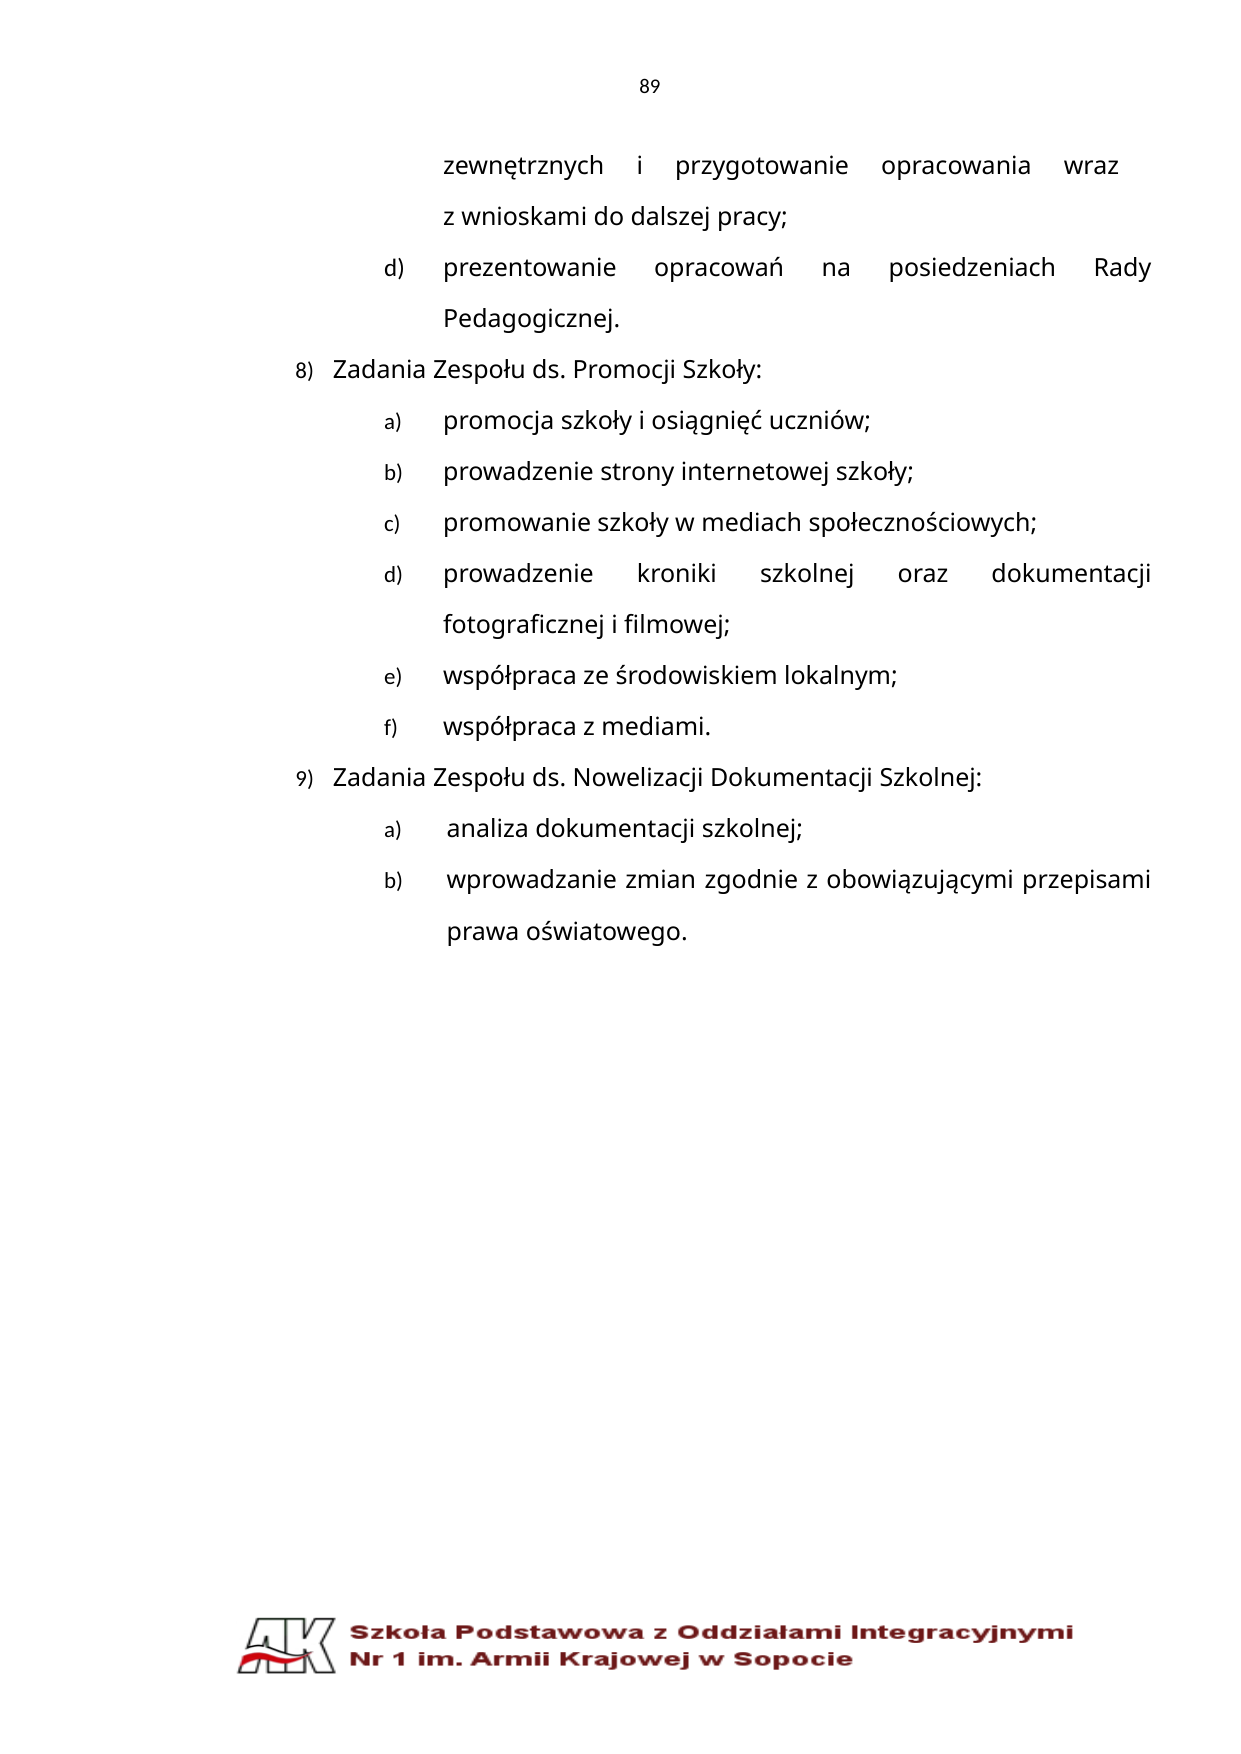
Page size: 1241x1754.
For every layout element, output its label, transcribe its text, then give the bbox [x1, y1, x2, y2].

list prezentowanie opracowań na posiedzeniach Rady Pedagogicznej. [384, 250, 1152, 335]
picture [236, 1611, 1122, 1680]
list współpraca z mediami. [384, 709, 1152, 743]
list analiza dokumentacji szkolnej; [384, 811, 1152, 845]
list analiza jakościowa i ilościowa wyników sprawdzianów zewnętrznych i przygotowanie opracowania wraz z wnioskami do dalszej pracy; [384, 148, 1152, 233]
list wprowadzanie zmian zgodnie z obowiązującymi przepisami prawa oświatowego. [384, 862, 1152, 947]
list Zadania Zespołu ds. Nowelizacji Dokumentacji Szkolnej: [295, 760, 1152, 794]
list prowadzenie strony internetowej szkoły; [384, 454, 1152, 488]
list promowanie szkoły w mediach społecznościowych; [384, 505, 1152, 539]
list współpraca ze środowiskiem lokalnym; [384, 658, 1152, 692]
list prowadzenie kroniki szkolnej oraz dokumentacji fotograficznej i filmowej; [384, 556, 1152, 641]
list Zadania Zespołu ds. Promocji Szkoły: [295, 352, 1152, 386]
list promocja szkoły i osiągnięć uczniów; [384, 403, 1152, 437]
